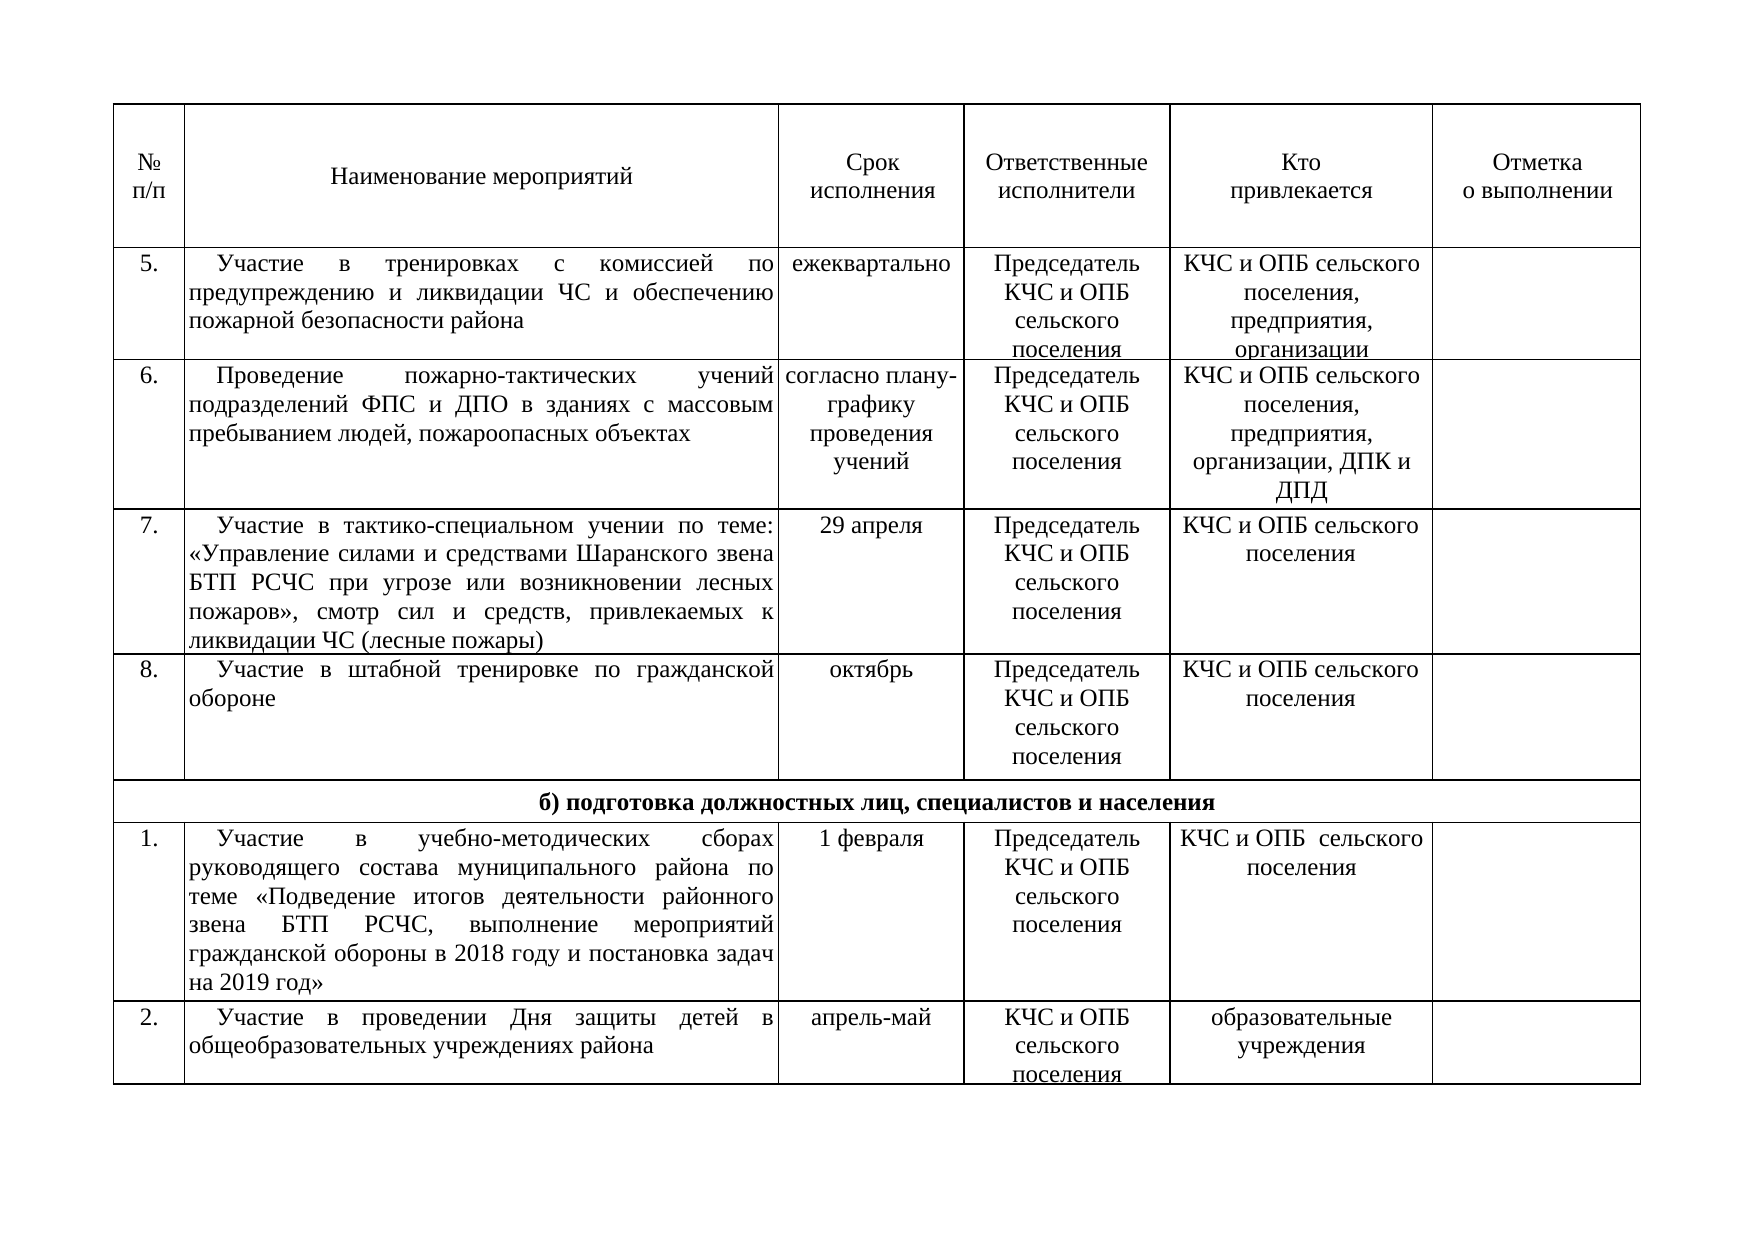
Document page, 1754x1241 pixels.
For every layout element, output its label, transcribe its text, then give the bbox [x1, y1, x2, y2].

table_cell Председатель КЧС и ОПБ сельского поселения [965, 510, 1169, 653]
table_cell 8. [114, 655, 184, 779]
table_cell [1433, 655, 1640, 779]
table_cell Участие в тренировках с комиссией по предупреждению и ликвидации ЧС и обеспечению пожарной безопасности района [185, 248, 778, 359]
table_cell б) подготовка должностных лиц, специалистов и населения [114, 781, 1640, 822]
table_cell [1171, 248, 1432, 359]
table_cell согласно плану-графику проведения учений [779, 360, 963, 508]
table_header Отметка о выполнении [1433, 105, 1640, 246]
table_cell [1433, 360, 1640, 508]
table_cell [1433, 823, 1640, 1000]
table_cell КЧС и ОПБ сельского поселения, предприятия, организации, ДПК и ДПД [1171, 360, 1432, 508]
table_cell образовательные учреждения [1171, 1002, 1432, 1083]
table_cell 7. [114, 510, 184, 653]
table_cell КЧС и ОПБ сельского поселения [1171, 655, 1432, 779]
table_cell апрель-май [779, 1002, 963, 1083]
table_header Кто привлекается [1171, 105, 1432, 246]
table_cell Проведение пожарно-тактических учений подразделений ФПС и ДПО в зданиях с массовым пребыванием людей, пожароопасных объектах [185, 360, 778, 508]
table_cell КЧС и ОПБ сельского поселения [1171, 510, 1432, 653]
table_cell Участие в тактико-специальном учении по теме: «Управление силами и средствами Шаранского звена БТП РСЧС при угрозе или возникновении лесных пожаров», смотр сил и средств, привлекаемых к ликвидации ЧС (лесные пожары) [185, 510, 778, 653]
table_cell октябрь [779, 655, 963, 779]
table_header Срок исполнения [779, 105, 963, 246]
table_cell [1433, 248, 1640, 359]
table_cell 29 апреля [779, 510, 963, 653]
table_cell Участие в штабной тренировке по гражданской обороне [185, 655, 778, 779]
table_cell 2. [114, 1002, 184, 1083]
table_cell КЧС и ОПБ сельского поселения [1171, 823, 1432, 1000]
table_cell Председатель КЧС и ОПБ сельского поселения [965, 360, 1169, 508]
table_cell [1433, 510, 1640, 653]
table_cell 1 февраля [779, 823, 963, 1000]
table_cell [965, 248, 1169, 359]
table_cell КЧС и ОПБ сельского поселения [965, 1002, 1169, 1083]
table_cell Председатель КЧС и ОПБ сельского поселения [965, 823, 1169, 1000]
table_cell 5. [114, 248, 184, 359]
table_header Наименование мероприятий [185, 105, 778, 246]
table_cell [1433, 1002, 1640, 1083]
table_cell 1. [114, 823, 184, 1000]
table_cell 6. [114, 360, 184, 508]
table_cell Участие в учебно-методических сборах руководящего состава муниципального района по теме «Подведение итогов деятельности районного звена БТП РСЧС, выполнение мероприятий гражданской обороны в 2018 году и постановка задач на 2019 год» [185, 823, 778, 1000]
table_header Ответственные исполнители [965, 105, 1169, 246]
table_cell Председатель КЧС и ОПБ сельского поселения [965, 655, 1169, 779]
table_header № п/п [114, 105, 184, 246]
table_cell ежеквартально [779, 248, 963, 359]
table_cell Участие в проведении Дня защиты детей в общеобразовательных учреждениях района [185, 1002, 778, 1083]
